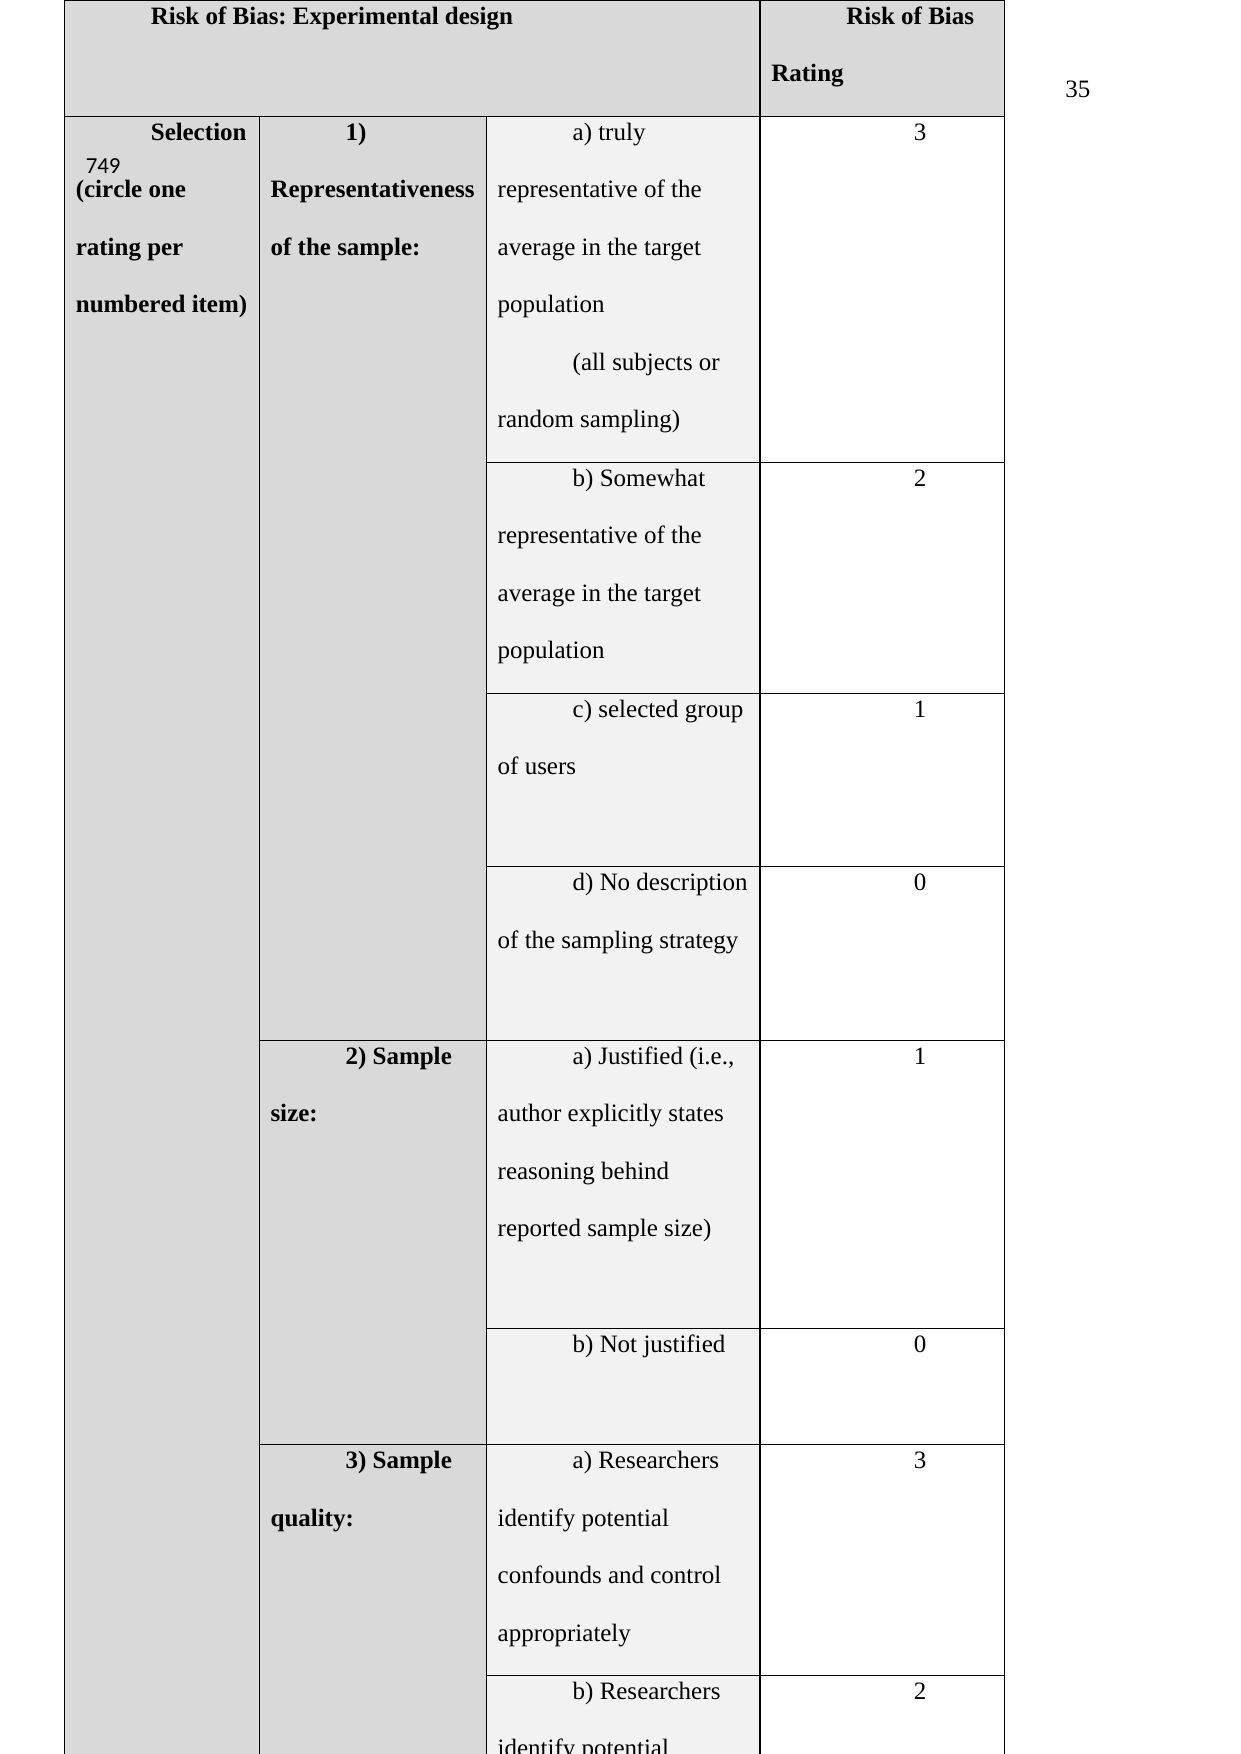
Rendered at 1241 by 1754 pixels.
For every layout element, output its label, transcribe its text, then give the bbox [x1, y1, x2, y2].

table_cell b) Not justified [487, 1329, 759, 1444]
table_cell b) Researchers identify potential confounds and do not control appropriately [487, 1676, 759, 1754]
table_cell c) selected group of users [487, 694, 759, 866]
table_cell a) Justified (i.e., author explicitly states reasoning behind reported sample size) [487, 1041, 759, 1328]
table_cell 1 [761, 1041, 1004, 1328]
table_cell 3) Sample quality: [260, 1445, 486, 1754]
table_header Risk of Bias Rating [761, 1, 1004, 116]
table_cell a) truly representative of the average in the target population (all subjects or random sampling) [487, 117, 759, 462]
table_cell 1) Representativeness of the sample: [260, 117, 486, 1040]
table_cell 0 [761, 1329, 1004, 1444]
table_header Risk of Bias: Experimental design [65, 1, 759, 116]
table_cell 2) Sample size: [260, 1041, 486, 1444]
table_cell 3 [761, 1445, 1004, 1675]
table_cell b) Somewhat representative of the average in the target population [487, 463, 759, 693]
table_cell 1 [761, 694, 1004, 866]
table_cell a) Researchers identify potential confounds and control appropriately [487, 1445, 759, 1675]
table_cell 2 [761, 1676, 1004, 1754]
table_cell 2 [761, 463, 1004, 693]
table_cell 3 [761, 117, 1004, 462]
table_cell Selection (circle one rating per numbered item) [65, 117, 259, 1754]
table_cell 0 [761, 867, 1004, 1040]
table_cell d) No description of the sampling strategy [487, 867, 759, 1040]
